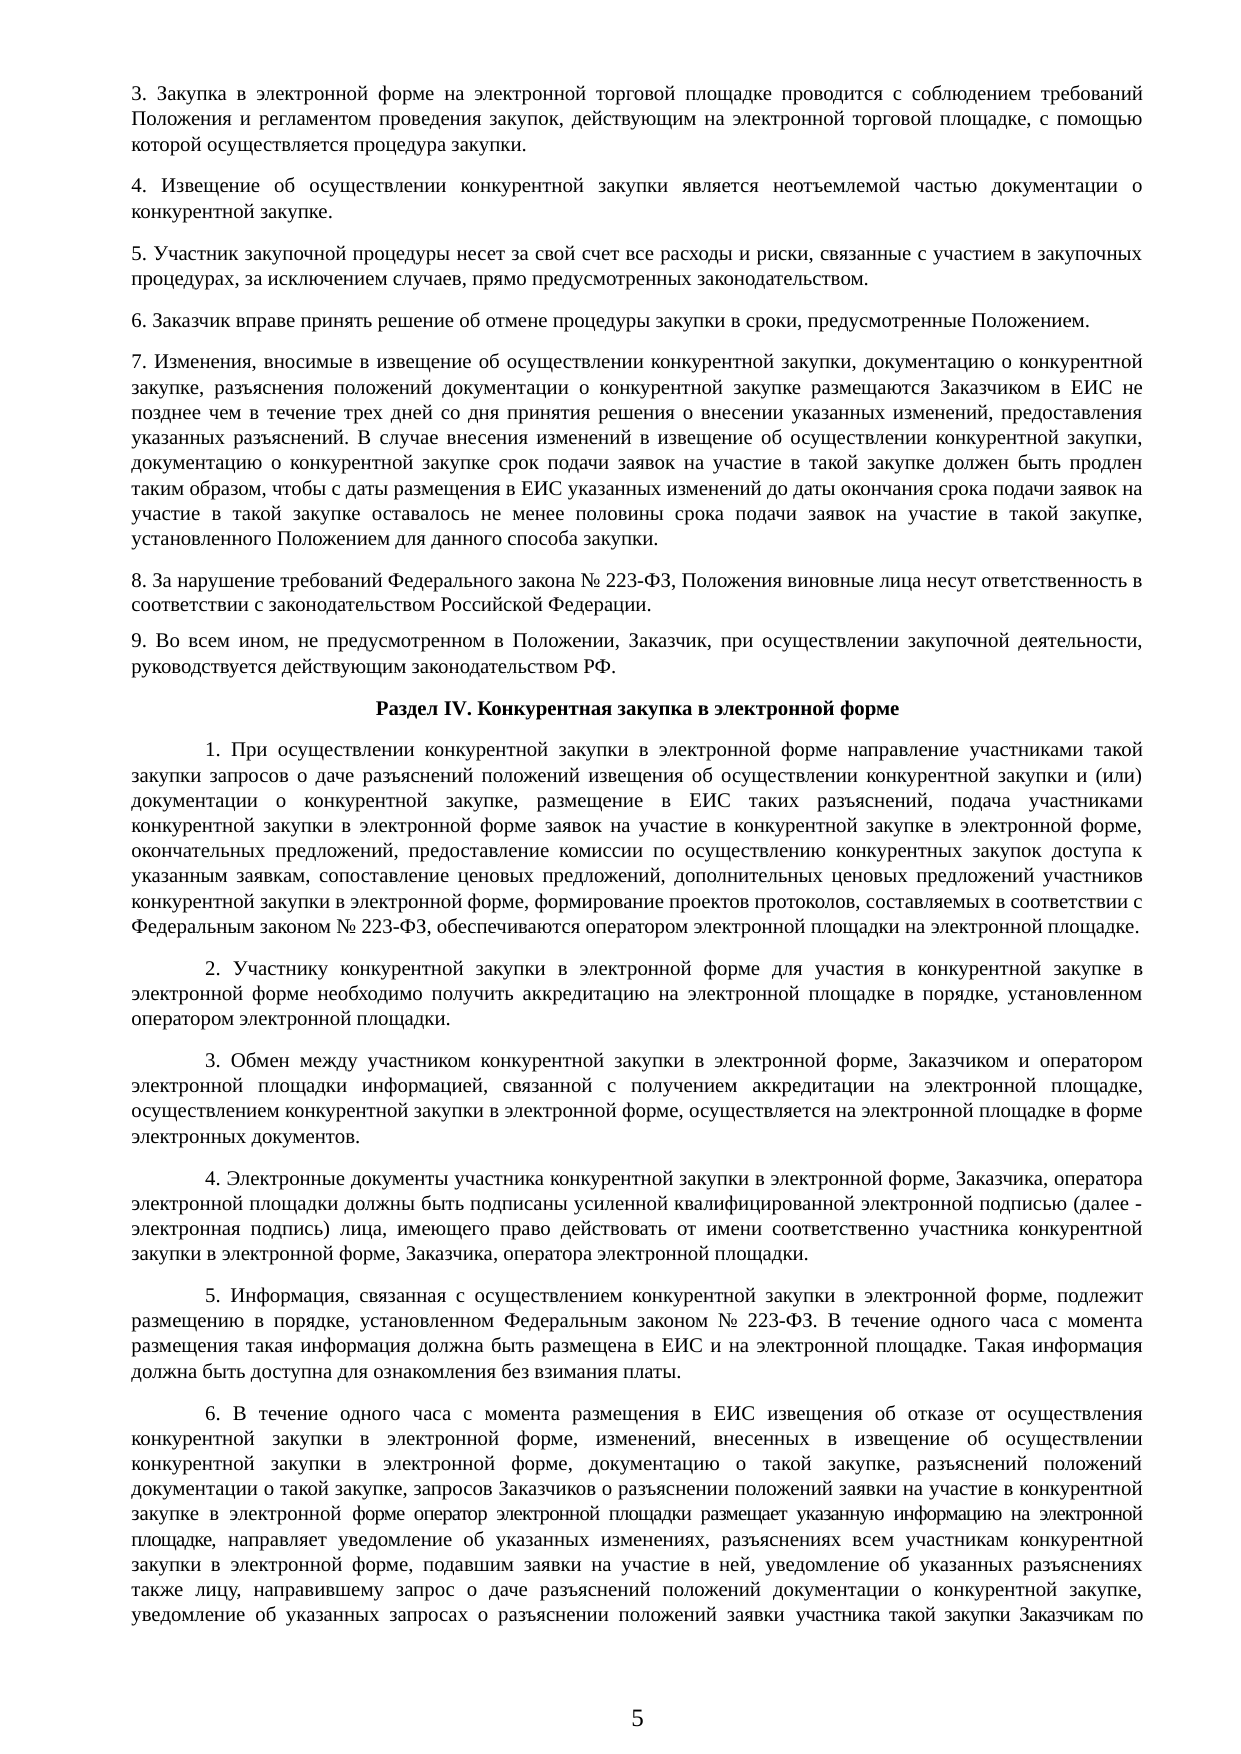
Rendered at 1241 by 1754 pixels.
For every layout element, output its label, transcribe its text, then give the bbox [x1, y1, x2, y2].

text 3. Обмен между участником конкурентной закупки в электронной форме, Заказчиком и оператором электронной площадки информацией, связанной с получением аккредитации на электронной площадке, осуществлением конкурентной закупки в электронной форме, осуществляется на электронной площадке в форме электронных документов. [131, 1048, 1144, 1148]
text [131, 1400, 1144, 1626]
text 5. Информация, связанная с осуществлением конкурентной закупки в электронной форме, подлежит размещению в порядке, установленном Федеральным законом № 223-ФЗ. В течение одного часа с момента размещения такая информация должна быть размещена в ЕИС и на электронной площадке. Такая информация должна быть доступна для ознакомления без взимания платы. [131, 1283, 1144, 1383]
text 8. За нарушение требований Федерального закона № 223-ФЗ, Положения виновные лица несут ответственность в соответствии с законодательством Российской Федерации. [131, 568, 1144, 616]
text 4. Извещение об осуществлении конкурентной закупки является неотъемлемой частью документации о конкурентной закупке. [131, 173, 1144, 223]
text 5. Участник закупочной процедуры несет за свой счет все расходы и риски, связанные с участием в закупочных процедурах, за исключением случаев, прямо предусмотренных законодательством. [131, 240, 1144, 290]
text 1. При осуществлении конкурентной закупки в электронной форме направление участниками такой закупки запросов о даче разъяснений положений извещения об осуществлении конкурентной закупки и (или) документации о конкурентной закупке, размещение в ЕИС таких разъяснений, подача участниками конкурентной закупки в электронной форме заявок на участие в конкурентной закупке в электронной форме, окончательных предложений, предоставление комиссии по осуществлению конкурентных закупок доступа к указанным заявкам, сопоставление ценовых предложений, дополнительных ценовых предложений участников конкурентной закупки в электронной форме, формирование проектов протоколов, составляемых в соответствии с Федеральным законом № 223-ФЗ, обеспечиваются оператором электронной площадки на электронной площадке. [131, 737, 1144, 938]
text 3. Закупка в электронной форме на электронной торговой площадке проводится с соблюдением требований Положения и регламентом проведения закупок, действующим на электронной торговой площадке, с помощью которой осуществляется процедура закупки. [131, 81, 1144, 156]
text 4. Электронные документы участника конкурентной закупки в электронной форме, Заказчика, оператора электронной площадки должны быть подписаны усиленной квалифицированной электронной подписью (далее - электронная подпись) лица, имеющего право действовать от имени соответственно участника конкурентной закупки в электронной форме, Заказчика, оператора электронной площадки. [131, 1165, 1144, 1265]
text 2. Участнику конкурентной закупки в электронной форме для участия в конкурентной закупке в электронной форме необходимо получить аккредитацию на электронной площадке в порядке, установленном оператором электронной площадки. [131, 956, 1144, 1030]
text 9. Во всем ином, не предусмотренном в Положении, Заказчик, при осуществлении закупочной деятельности, руководствуется действующим законодательством РФ. [131, 628, 1144, 678]
text 6. Заказчик вправе принять решение об отмене процедуры закупки в сроки, предусмотренные Положением. [131, 307, 1144, 332]
text Раздел IV. Конкурентная закупка в электронной форме [131, 695, 1144, 719]
text 7. Изменения, вносимые в извещение об осуществлении конкурентной закупки, документацию о конкурентной закупке, разъяснения положений документации о конкурентной закупке размещаются Заказчиком в ЕИС не позднее чем в течение трех дней со дня принятия решения о внесении указанных изменений, предоставления указанных разъяснений. В случае внесения изменений в извещение об осуществлении конкурентной закупки, документацию о конкурентной закупке срок подачи заявок на участие в такой закупке должен быть продлен таким образом, чтобы с даты размещения в ЕИС указанных изменений до даты окончания срока подачи заявок на участие в такой закупке оставалось не менее половины срока подачи заявок на участие в такой закупке, установленного Положением для данного способа закупки. [131, 349, 1144, 550]
